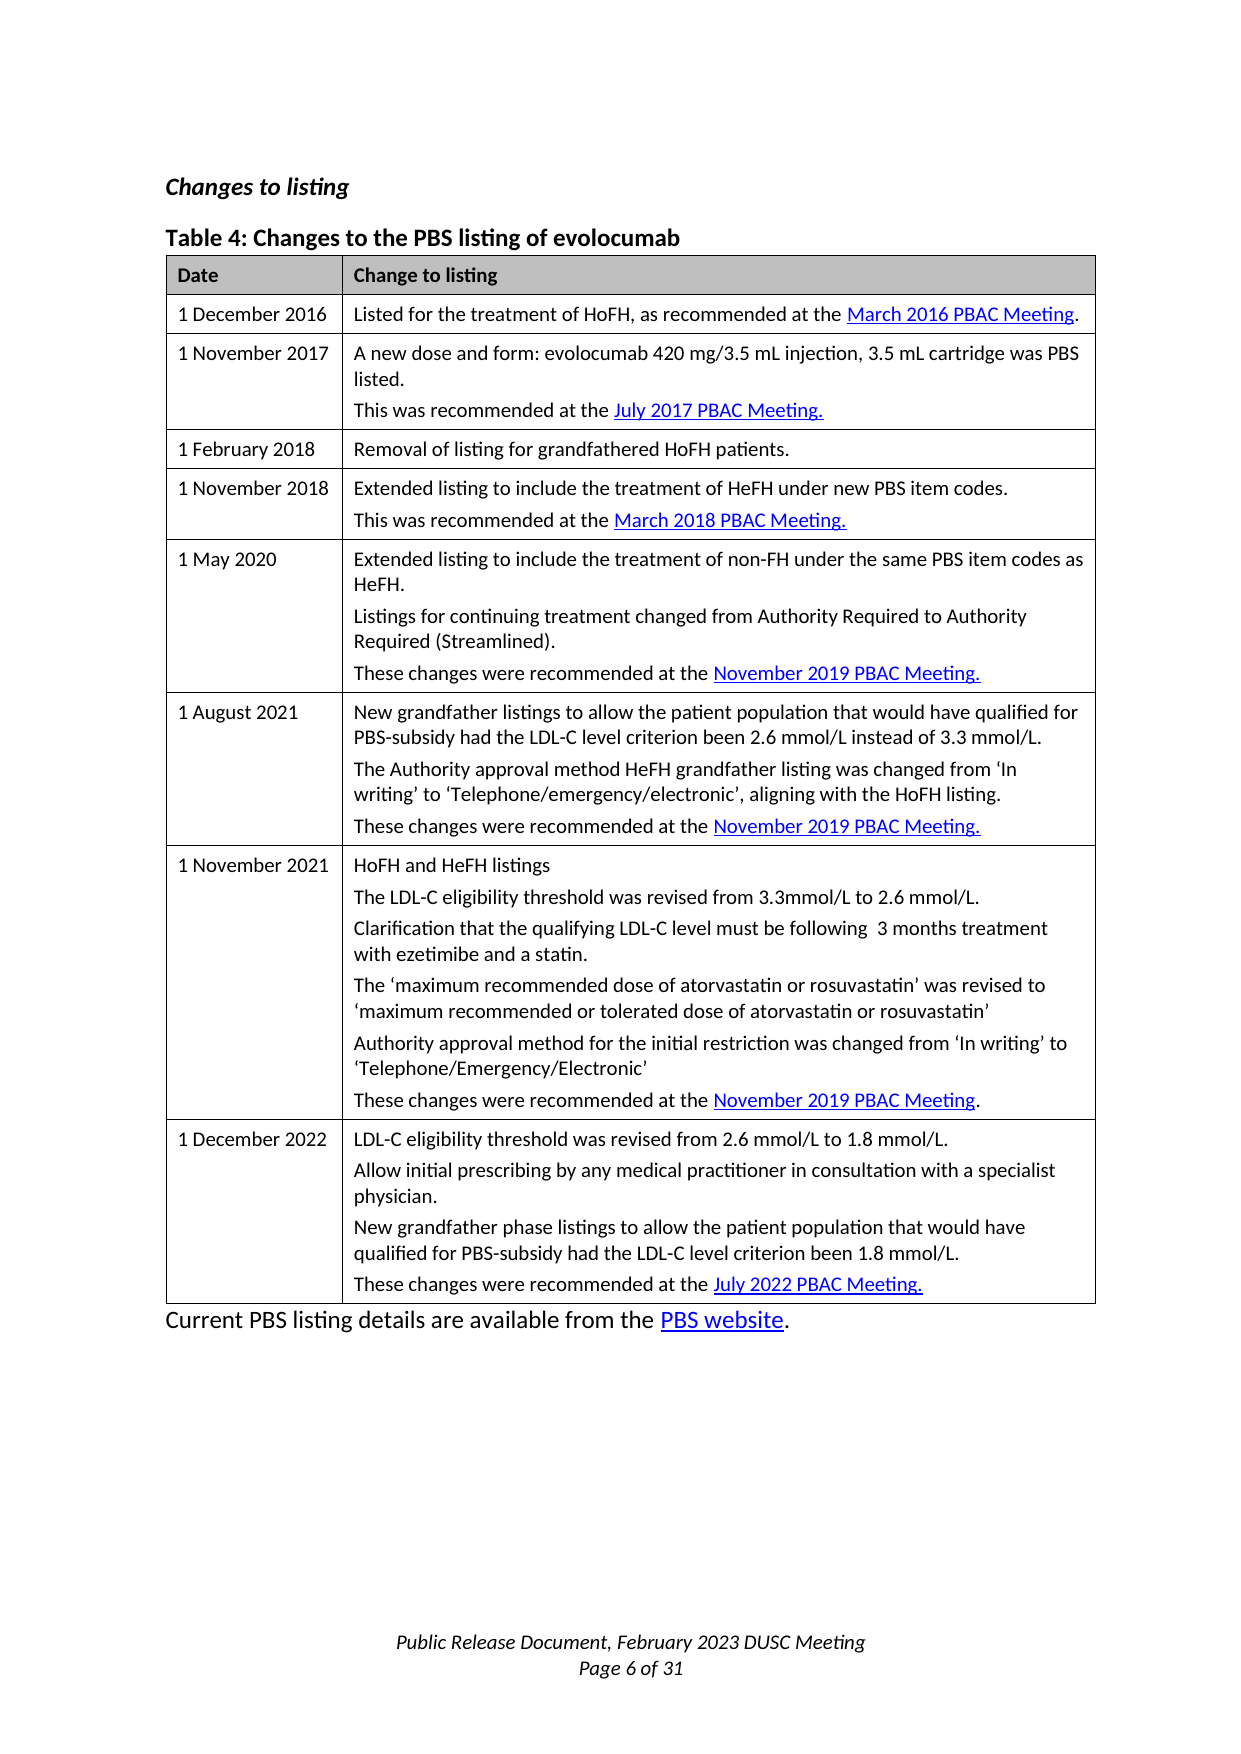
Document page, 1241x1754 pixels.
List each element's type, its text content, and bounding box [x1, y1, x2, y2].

title Table 4: Changes to the PBS listing of evolocumab [165, 223, 1098, 253]
table_cell Extended listing to include the treatment of HeFH under new PBS item codes. This was recommended at the March 2018 PBAC Meeting. [343, 469, 1095, 539]
table_cell LDL-C eligibility threshold was revised from 2.6 mmol/L to 1.8 mmol/L. Allow initial prescribing by any medical practitioner in consultation with a specialist physician. New grandfather phase listings to allow the patient population that would have qualified for PBS-subsidy had the LDL-C level criterion been 1.8 mmol/L. These changes were recommended at the July 2022 PBAC Meeting. [343, 1120, 1095, 1303]
table_cell 1 November 2018 [167, 469, 342, 539]
table_cell 1 August 2021 [167, 693, 342, 845]
table_cell 1 February 2018 [167, 430, 342, 468]
table_cell 1 December 2016 [167, 295, 342, 333]
table_header Change to listing [343, 256, 1095, 294]
table_cell 1 November 2017 [167, 334, 342, 429]
table_cell 1 May 2020 [167, 540, 342, 692]
table_cell 1 December 2022 [167, 1120, 342, 1303]
table_cell New grandfather listings to allow the patient population that would have qualified for PBS-subsidy had the LDL-C level criterion been 2.6 mmol/L instead of 3.3 mmol/L. The Authority approval method HeFH grandfather listing was changed from ‘In writing’ to ‘Telephone/emergency/electronic’, aligning with the HoFH listing. These changes were recommended at the November 2019 PBAC Meeting. [343, 693, 1095, 845]
text Current PBS listing details are available from the PBS website. [165, 1304, 1098, 1335]
table_cell Removal of listing for grandfathered HoFH patients. [343, 430, 1095, 468]
table_cell A new dose and form: evolocumab 420 mg/3.5 mL injection, 3.5 mL cartridge was PBS listed. This was recommended at the July 2017 PBAC Meeting. [343, 334, 1095, 429]
table_cell 1 November 2021 [167, 846, 342, 1118]
table_cell HoFH and HeFH listings The LDL-C eligibility threshold was revised from 3.3mmol/L to 2.6 mmol/L. Clarification that the qualifying LDL-C level must be following 3 months treatment with ezetimibe and a statin. The ‘maximum recommended dose of atorvastatin or rosuvastatin’ was revised to ‘maximum recommended or tolerated dose of atorvastatin or rosuvastatin’ Authority approval method for the initial restriction was changed from ‘In writing’ to ‘Telephone/Emergency/Electronic’ These changes were recommended at the November 2019 PBAC Meeting. [343, 846, 1095, 1118]
table_cell Listed for the treatment of HoFH, as recommended at the March 2016 PBAC Meeting. [343, 295, 1095, 333]
table_header Date [167, 256, 342, 294]
subtitle Changes to listing [165, 171, 1098, 202]
table_cell Extended listing to include the treatment of non-FH under the same PBS item codes as HeFH. Listings for continuing treatment changed from Authority Required to Authority Required (Streamlined). These changes were recommended at the November 2019 PBAC Meeting. [343, 540, 1095, 692]
